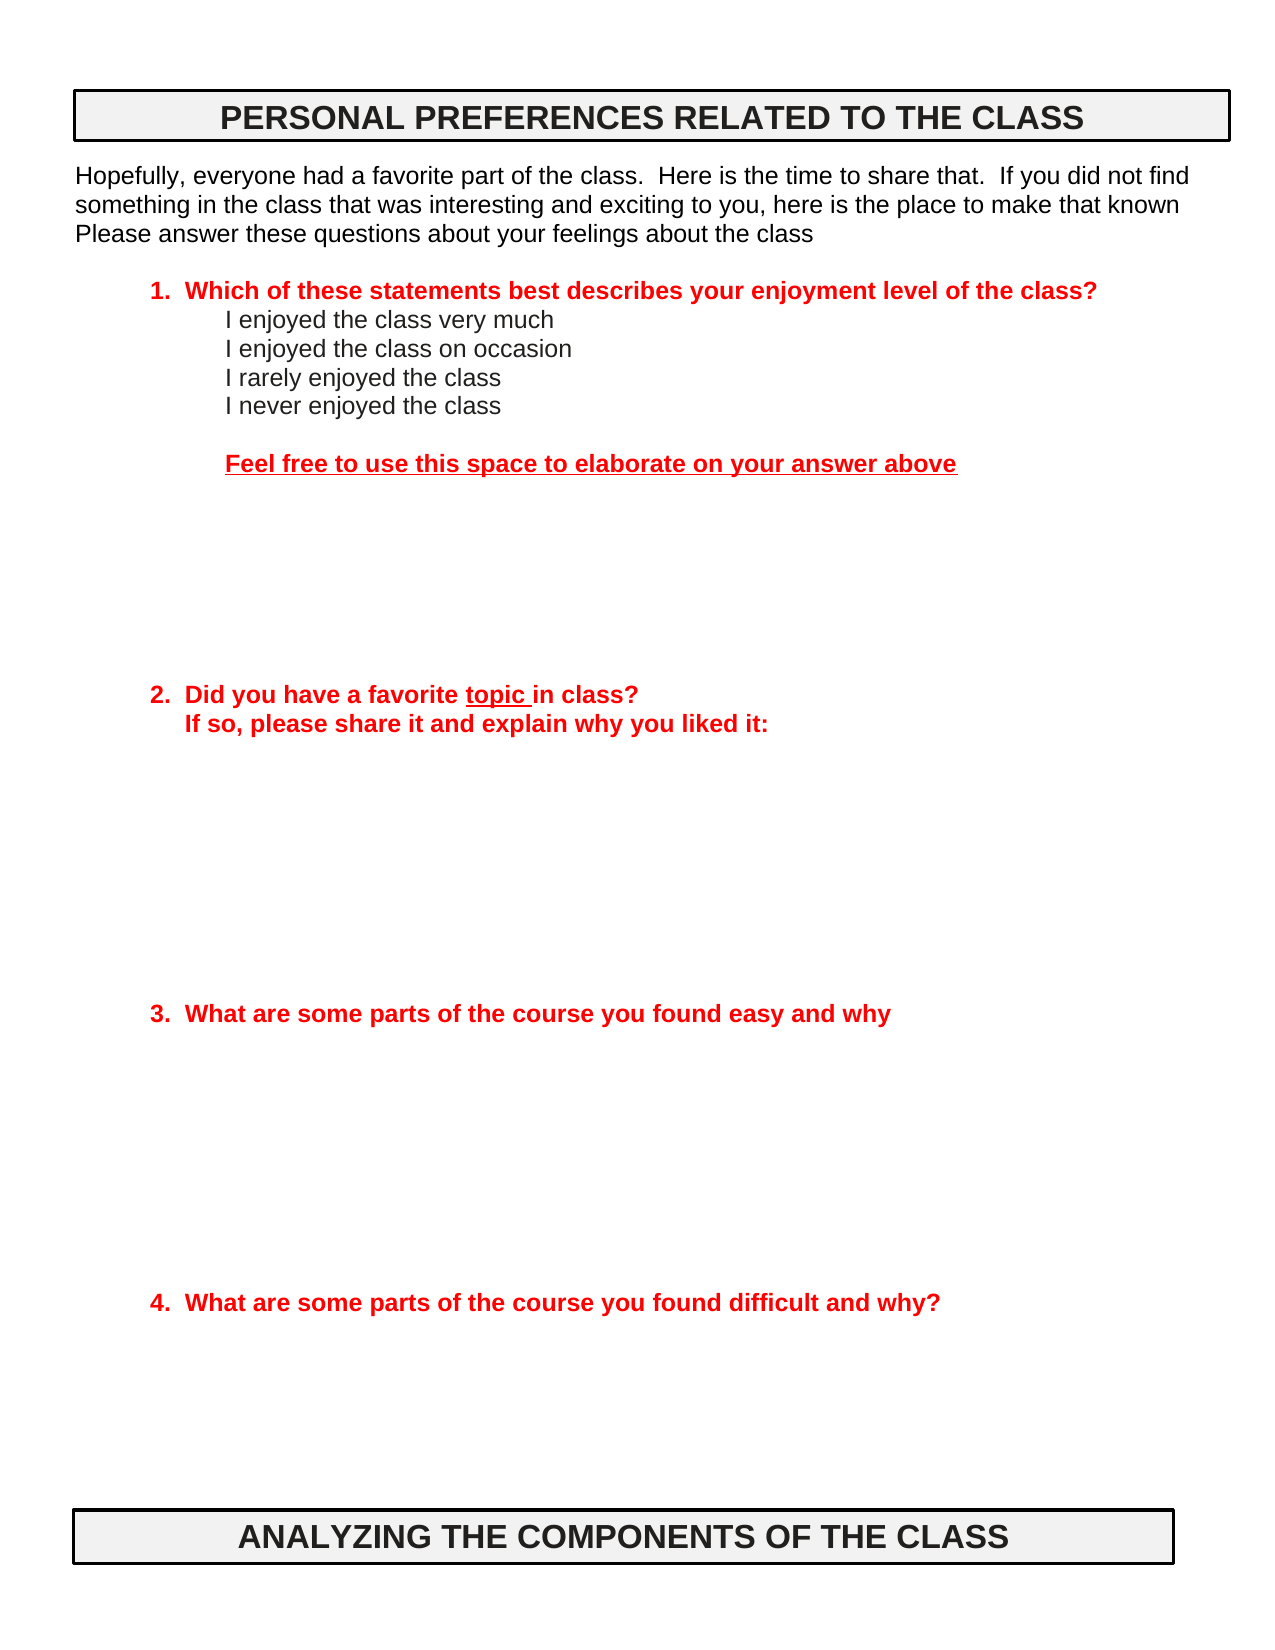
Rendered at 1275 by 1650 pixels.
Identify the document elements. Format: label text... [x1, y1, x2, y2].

text Please answer these questions about your feelings about the class [75, 219, 1200, 247]
text Hopefully, everyone had a favorite part of the class. Here is the time to share that. If you did not find something in the class that was interesting and exciting to you, here is the place to make that known [75, 161, 1200, 219]
text I rarely enjoyed the class [225, 362, 1200, 391]
text Feel free to use this space to elaborate on your answer above [150, 449, 1200, 477]
text I enjoyed the class very much [225, 305, 1200, 334]
text I enjoyed the class on occasion [225, 334, 1200, 362]
text 4. What are some parts of the course you found difficult and why? [150, 1288, 1200, 1317]
text If so, please share it and explain why you liked it: [150, 709, 1200, 738]
text 1. Which of these statements best describes your enjoyment level of the class? [150, 276, 1200, 305]
text I never enjoyed the class [225, 391, 1200, 420]
text 3. What are some parts of the course you found easy and why [150, 999, 1200, 1027]
text 2. Did you have a favorite topic in class? [75, 680, 1200, 709]
